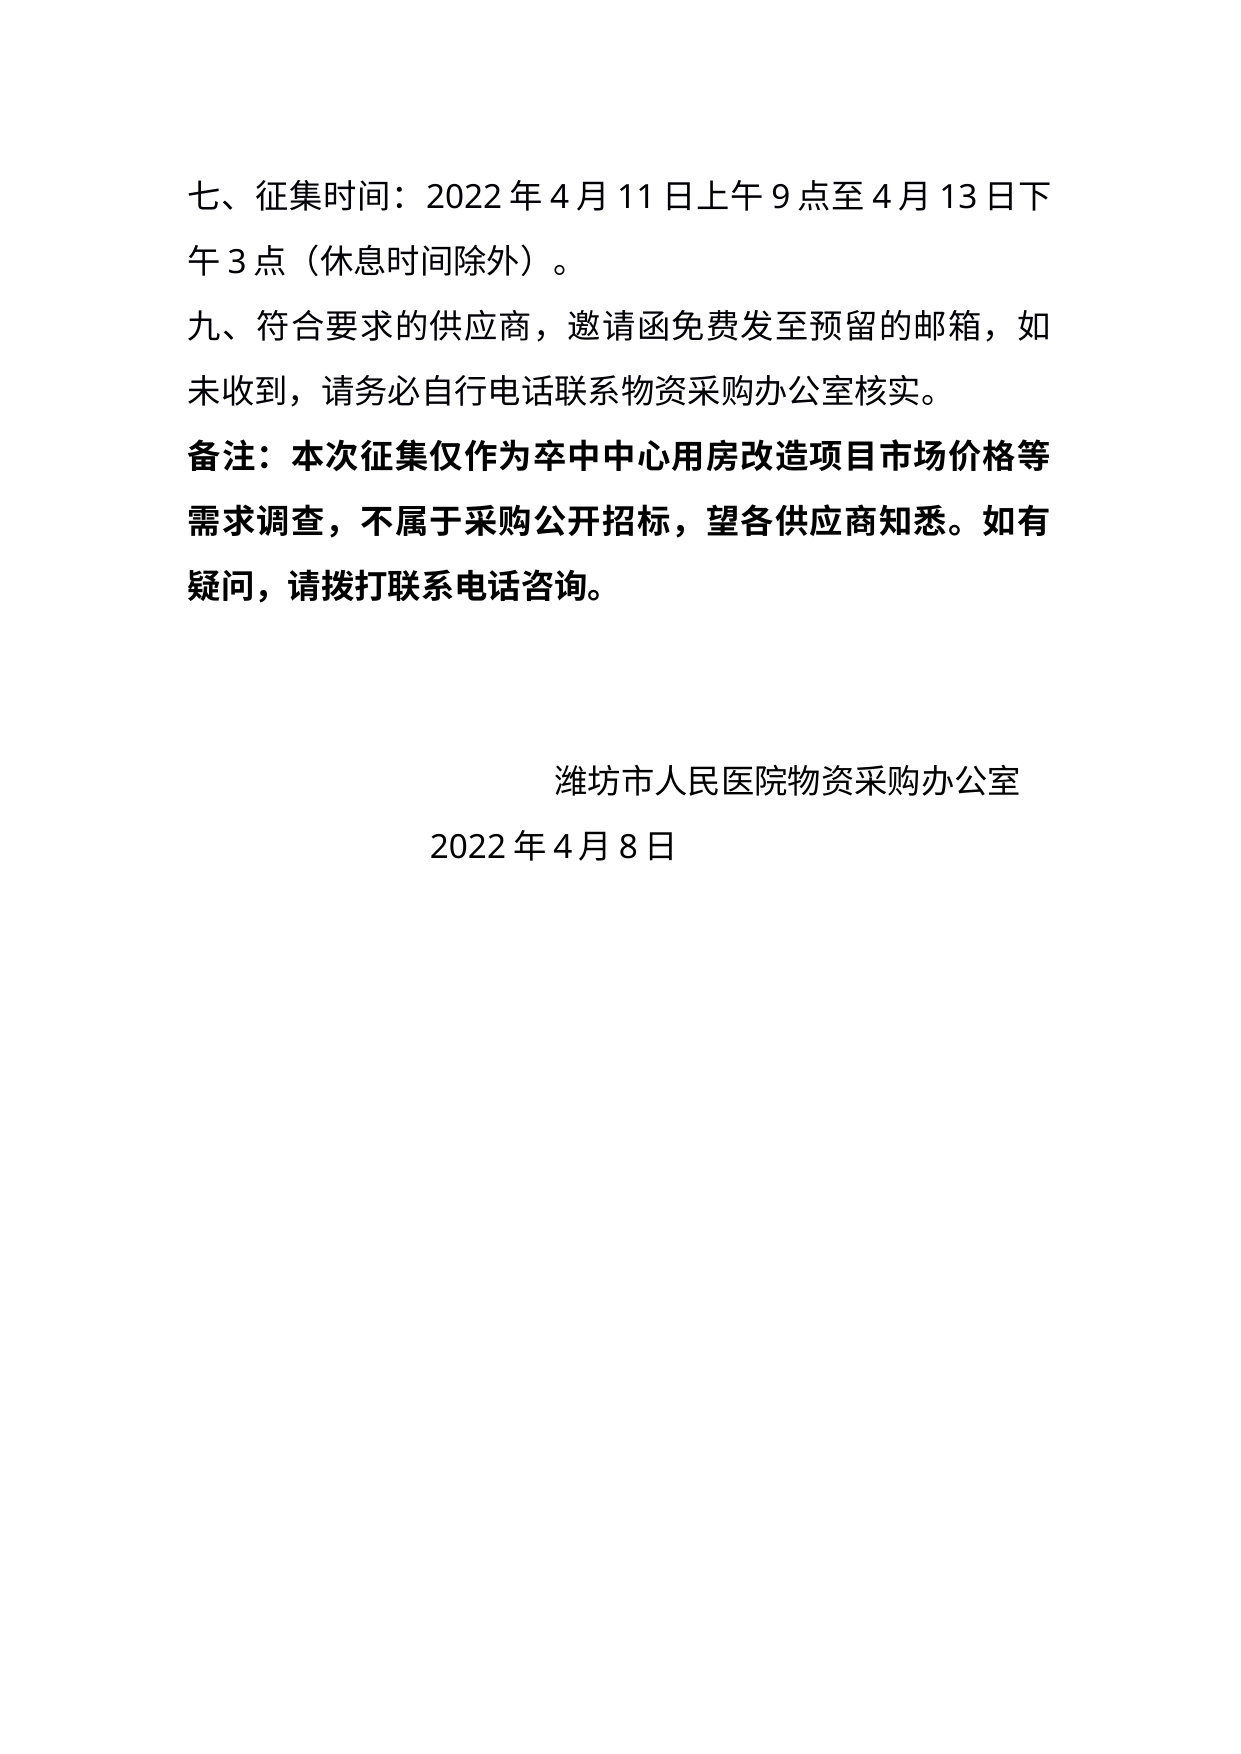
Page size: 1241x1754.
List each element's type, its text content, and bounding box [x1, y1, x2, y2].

text 潍坊市人民医院物资采购办公室 [187, 747, 1053, 812]
text 七、征集时间：2022年4月11日上午9点至4月13日下午3点（休息时间除外）。 [187, 162, 1053, 292]
text 九、符合要求的供应商，邀请函免费发至预留的邮箱，如未收到，请务必自行电话联系物资采购办公室核实。 [187, 292, 1053, 422]
text 2022年4月8日 [187, 812, 1053, 877]
text 备注：本次征集仅作为卒中中心用房改造项目市场价格等需求调查，不属于采购公开招标，望各供应商知悉。如有疑问，请拨打联系电话咨询。 [187, 422, 1053, 617]
